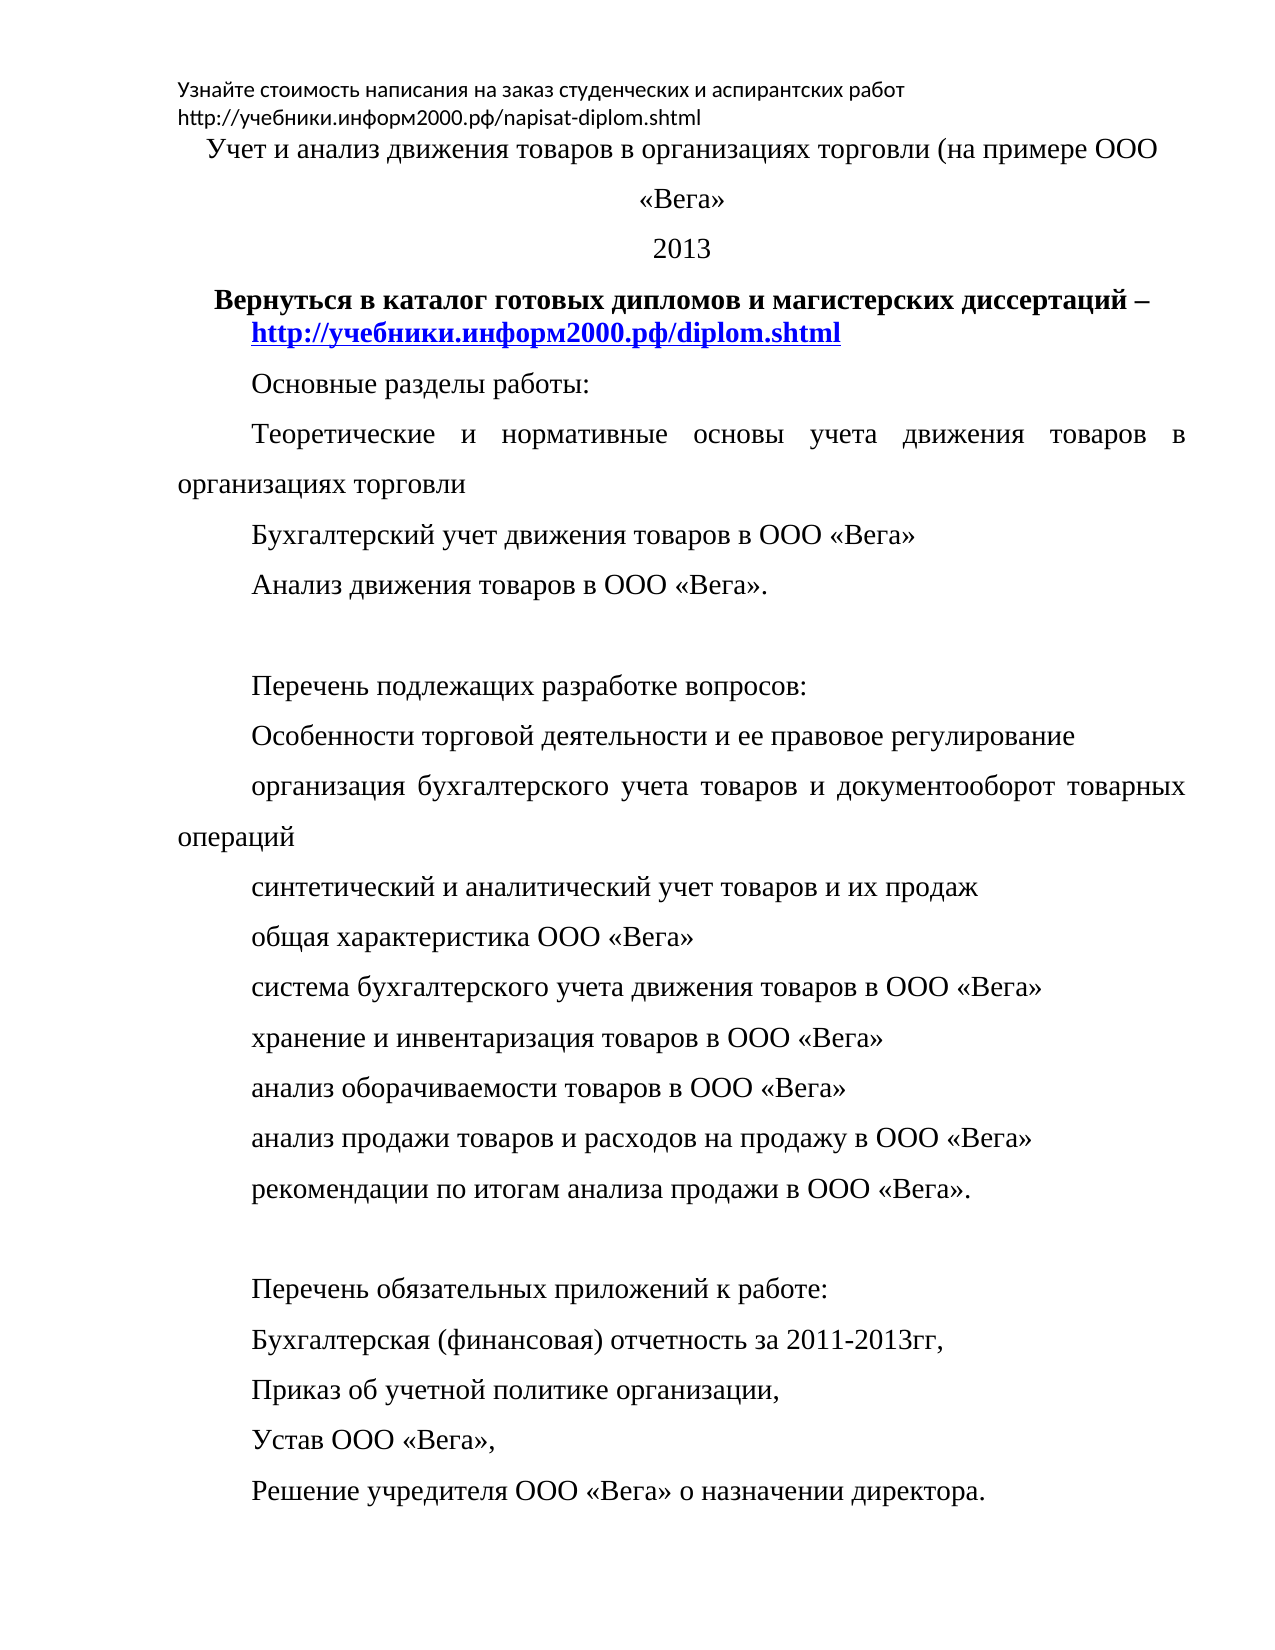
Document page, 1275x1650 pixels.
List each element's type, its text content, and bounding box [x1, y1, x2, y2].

text Решение учредителя ООО «Вега» о назначении директора. [177, 1473, 1186, 1506]
text анализ оборачиваемости товаров в ООО «Вега» [177, 1070, 1186, 1104]
text анализ продажи товаров и расходов на продажу в ООО «Вега» [177, 1121, 1186, 1154]
text Устав ООО «Вега», [177, 1422, 1186, 1456]
text Особенности торговой деятельности и ее правовое регулирование [177, 718, 1186, 752]
text Приказ об учетной политике организации, [177, 1372, 1186, 1406]
text система бухгалтерского учета движения товаров в ООО «Вега» [177, 969, 1186, 1003]
text Вернуться в каталог готовых дипломов и магистерских диссертаций – [177, 282, 1186, 316]
text хранение и инвентаризация товаров в ООО «Вега» [177, 1020, 1186, 1053]
text 2013 [177, 232, 1186, 265]
text http://учебники.информ2000.рф/diplom.shtml [177, 316, 1186, 349]
text Теоретические и нормативные основы учета движения товаров в организациях торговли [177, 416, 1186, 500]
text рекомендации по итогам анализа продажи в ООО «Вега». [177, 1171, 1186, 1204]
text организация бухгалтерского учета товаров и документооборот товарных операций [177, 768, 1186, 852]
text Бухгалтерская (финансовая) отчетность за 2011-2013гг, [177, 1322, 1186, 1355]
text Анализ движения товаров в ООО «Вега». [177, 567, 1186, 601]
text Учет и анализ движения товаров в организациях торговли (на примере ООО «Вега» [177, 131, 1186, 215]
text синтетический и аналитический учет товаров и их продаж [177, 869, 1186, 902]
text Перечень подлежащих разработке вопросов: [177, 668, 1186, 701]
text Основные разделы работы: [177, 366, 1186, 399]
text общая характеристика ООО «Вега» [177, 919, 1186, 953]
text Перечень обязательных приложений к работе: [177, 1271, 1186, 1305]
text Бухгалтерский учет движения товаров в ООО «Вега» [177, 517, 1186, 550]
